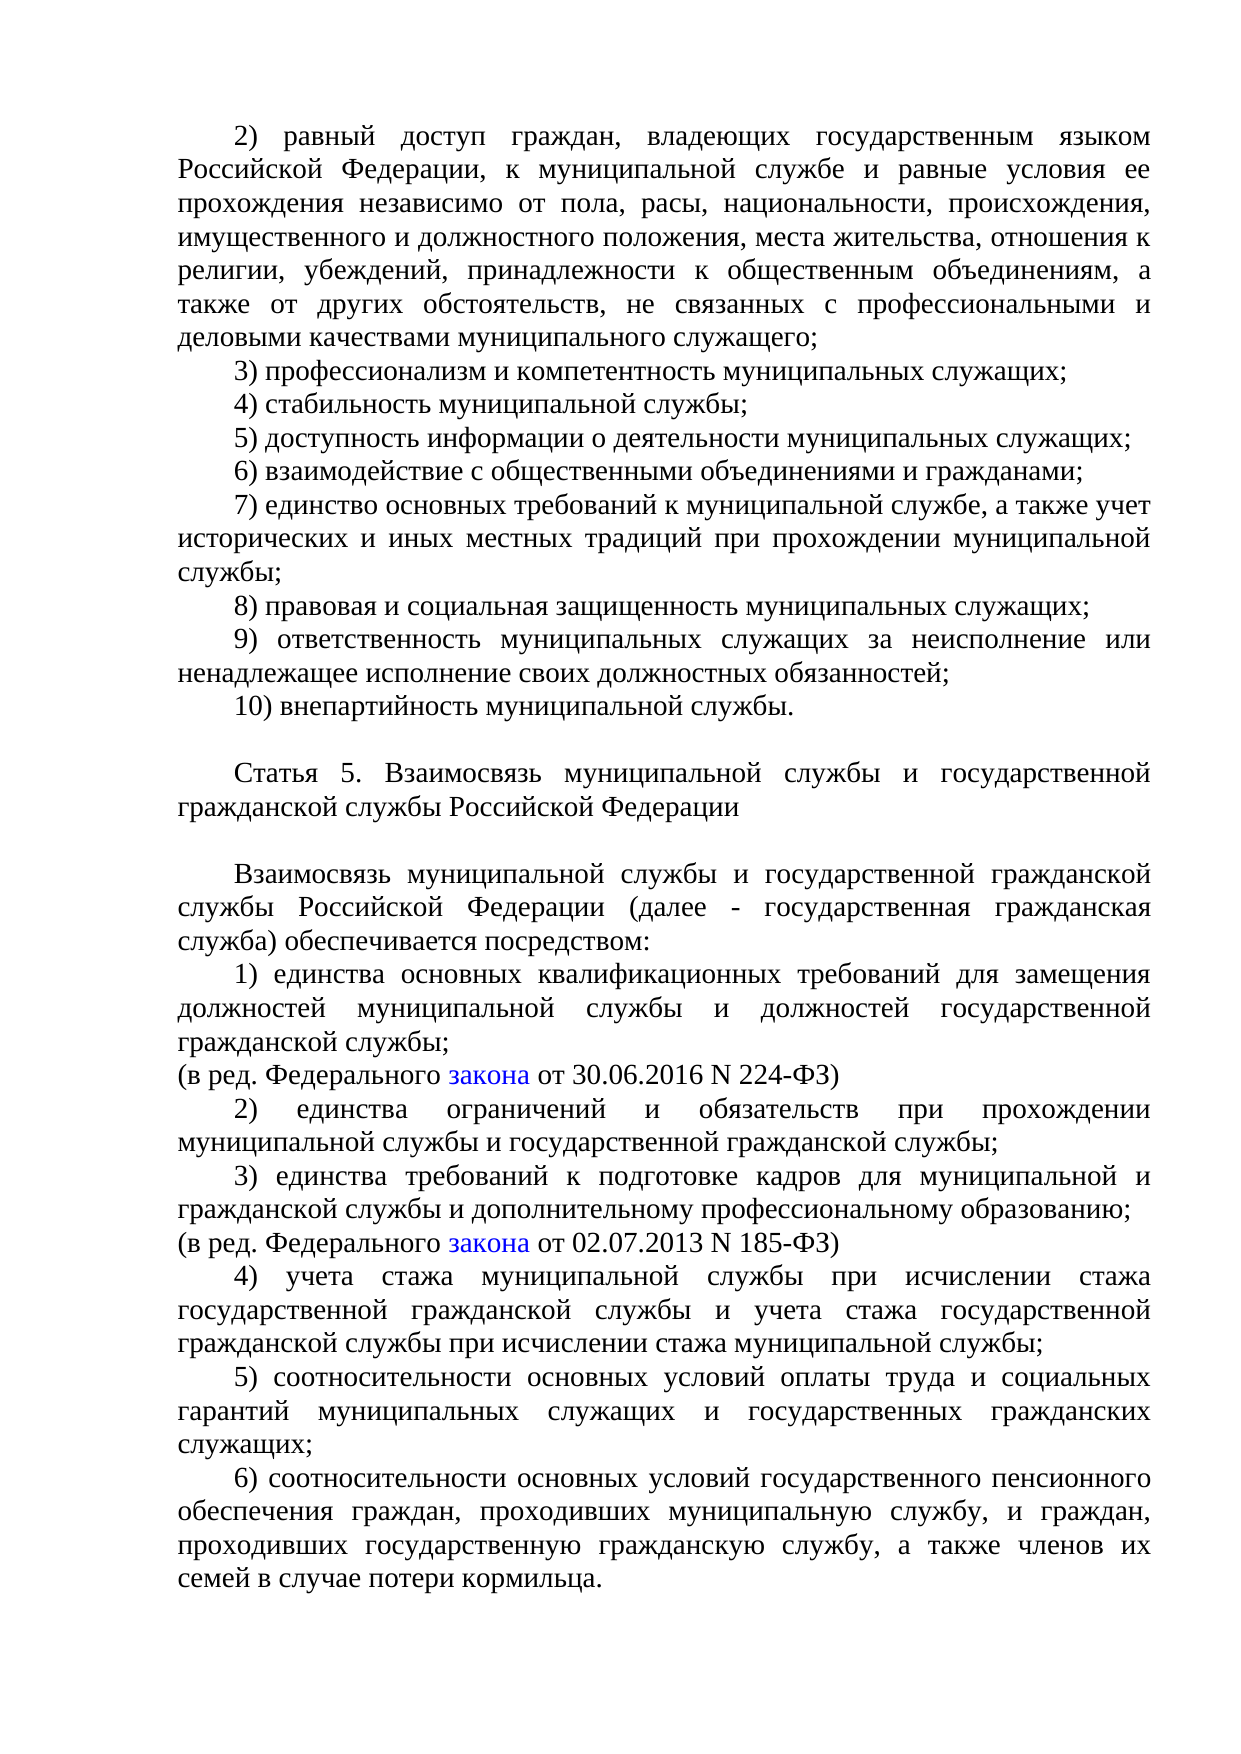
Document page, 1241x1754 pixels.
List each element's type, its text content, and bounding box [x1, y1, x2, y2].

text 9) ответственность муниципальных служащих за неисполнение или ненадлежащее исполнение своих должностных обязанностей; [177, 621, 1152, 688]
text Статья 5. Взаимосвязь муниципальной службы и государственной гражданской службы Российской Федерации [177, 755, 1152, 822]
text 5) доступность информации о деятельности муниципальных служащих; [177, 420, 1152, 453]
text 6) взаимодействие с общественными объединениями и гражданами; [177, 453, 1152, 487]
text 5) соотносительности основных условий оплаты труда и социальных гарантий муниципальных служащих и государственных гражданских служащих; [177, 1359, 1152, 1460]
text 3) профессионализм и компетентность муниципальных служащих; [177, 353, 1152, 386]
text Взаимосвязь муниципальной службы и государственной гражданской службы Российской Федерации (далее - государственная гражданская служба) обеспечивается посредством: [177, 856, 1152, 957]
text 2) равный доступ граждан, владеющих государственным языком Российской Федерации, к муниципальной службе и равные условия ее прохождения независимо от пола, расы, национальности, происхождения, имущественного и должностного положения, места жительства, отношения к религии, убеждений, принадлежности к общественным объединениям, а также от других обстоятельств, не связанных с профессиональными и деловыми качествами муниципального служащего; [177, 118, 1152, 353]
text 8) правовая и социальная защищенность муниципальных служащих; [177, 588, 1152, 621]
text 4) стабильность муниципальной службы; [177, 386, 1152, 420]
text 4) учета стажа муниципальной службы при исчислении стажа государственной гражданской службы и учета стажа государственной гражданской службы при исчислении стажа муниципальной службы; [177, 1258, 1152, 1359]
text 6) соотносительности основных условий государственного пенсионного обеспечения граждан, проходивших муниципальную службу, и граждан, проходивших государственную гражданскую службу, а также членов их семей в случае потери кормильца. [177, 1460, 1152, 1594]
text (в ред. Федерального закона от 02.07.2013 N 185-ФЗ) [177, 1225, 1152, 1258]
text 2) единства ограничений и обязательств при прохождении муниципальной службы и государственной гражданской службы; [177, 1091, 1152, 1158]
text 1) единства основных квалификационных требований для замещения должностей муниципальной службы и должностей государственной гражданской службы; [177, 957, 1152, 1057]
text 7) единство основных требований к муниципальной службе, а также учет исторических и иных местных традиций при прохождении муниципальной службы; [177, 487, 1152, 588]
text 3) единства требований к подготовке кадров для муниципальной и гражданской службы и дополнительному профессиональному образованию; [177, 1158, 1152, 1225]
text (в ред. Федерального закона от 30.06.2016 N 224-ФЗ) [177, 1057, 1152, 1091]
text 10) внепартийность муниципальной службы. [177, 688, 1152, 722]
